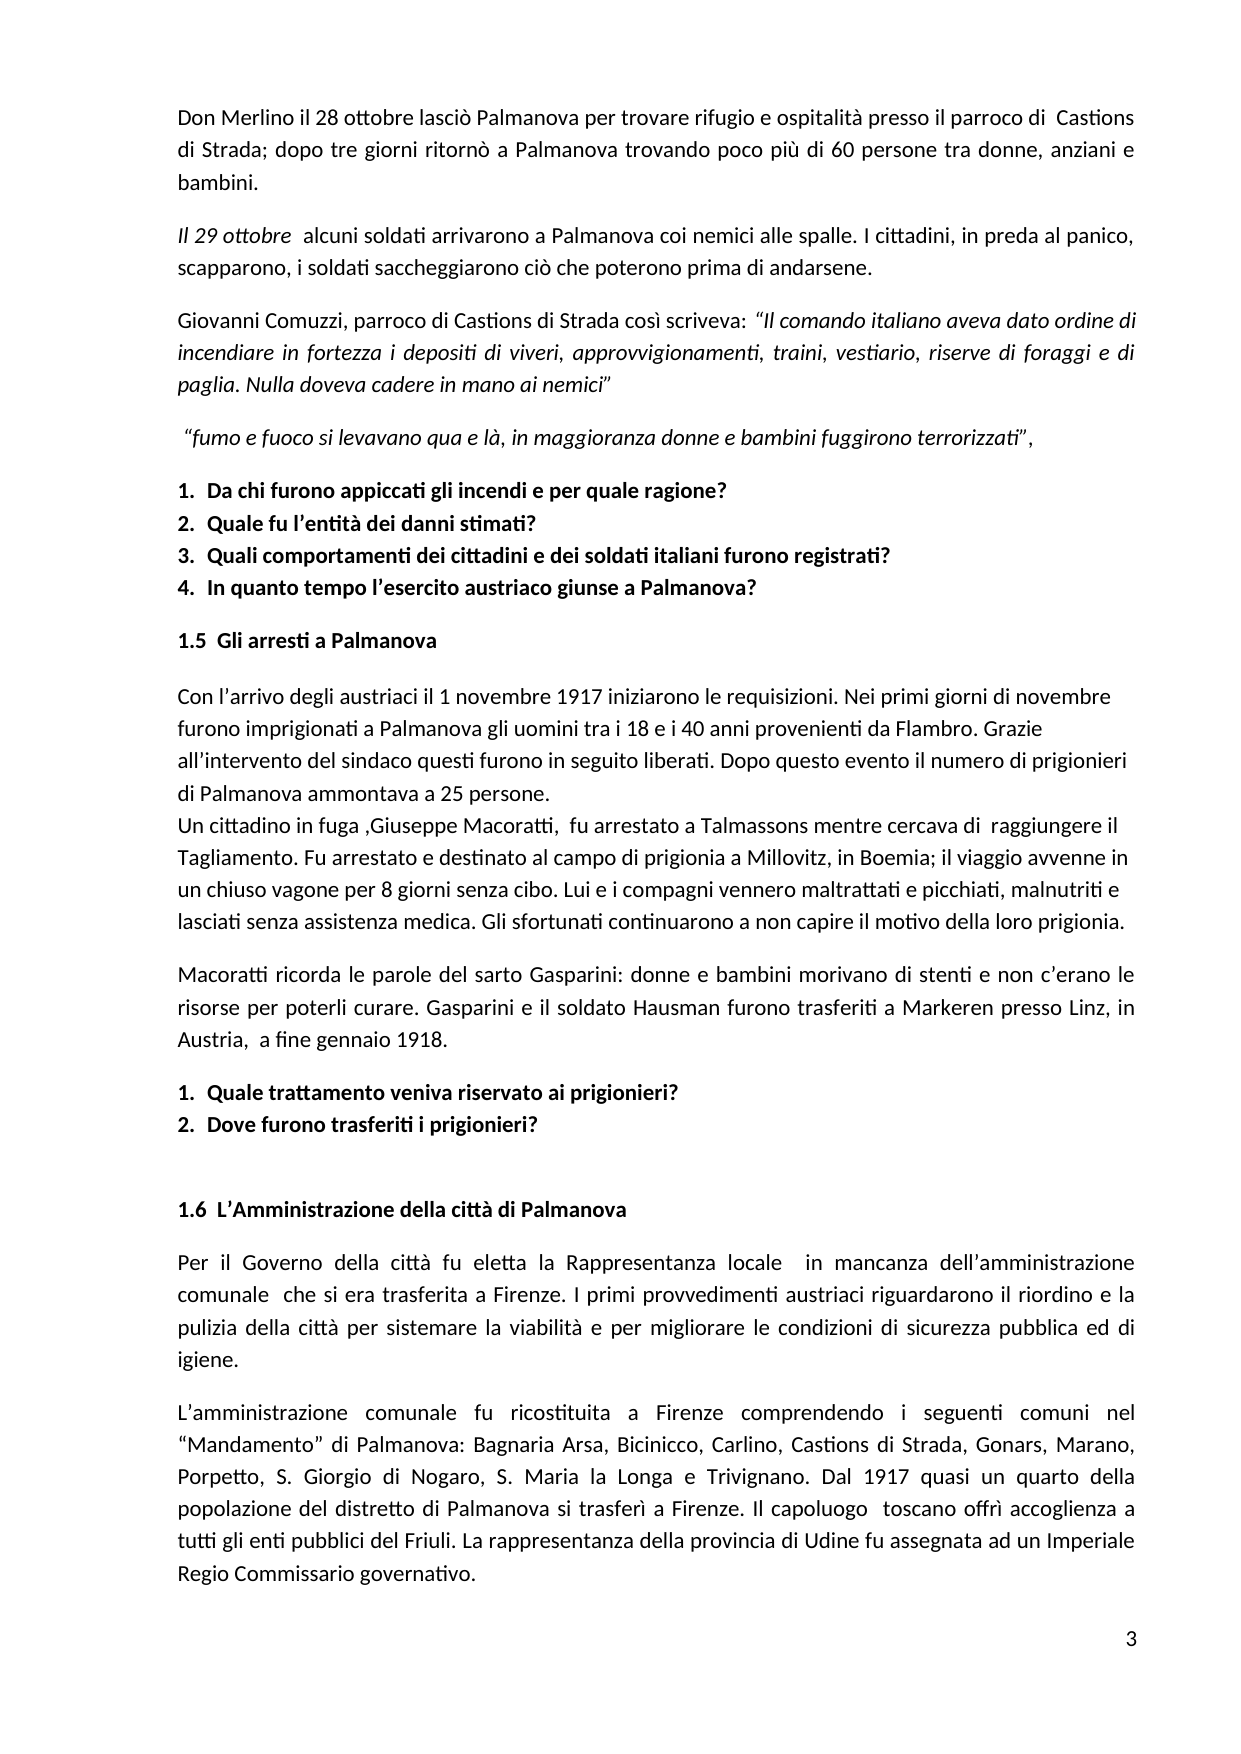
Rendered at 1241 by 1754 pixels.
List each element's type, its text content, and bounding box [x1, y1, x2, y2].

text Macoratti ricorda le parole del sarto Gasparini: donne e bambini morivano di stenti e non c’erano le risorse per poterli curare. Gasparini e il soldato Hausman furono trasferiti a Markeren presso Linz, in Austria, a fine gennaio 1918. [177, 960, 1137, 1053]
text 1.6 L’Amministrazione della città di Palmanova [177, 1195, 1137, 1223]
text 1.5 Gli arresti a Palmanova [177, 626, 1137, 654]
list Quali comportamenti dei cittadini e dei soldati italiani furono registrati? [177, 541, 1137, 569]
text Giovanni Comuzzi, parroco di Castions di Strada così scriveva: “Il comando italiano aveva dato ordine di incendiare in fortezza i depositi di viveri, approvvigionamenti, traini, vestiario, riserve di foraggi e di paglia. Nulla doveva cadere in mano ai nemici” [177, 306, 1137, 398]
text Il 29 ottobre alcuni soldati arrivarono a Palmanova coi nemici alle spalle. I cittadini, in preda al panico, scapparono, i soldati saccheggiarono ciò che poterono prima di andarsene. [177, 221, 1137, 281]
text Don Merlino il 28 ottobre lasciò Palmanova per trovare rifugio e ospitalità presso il parroco di Castions di Strada; dopo tre giorni ritornò a Palmanova trovando poco più di 60 persone tra donne, anziani e bambini. [177, 103, 1137, 196]
text “fumo e fuoco si levavano qua e là, in maggioranza donne e bambini fuggirono terrorizzati”, [177, 423, 1137, 451]
list Da chi furono appiccati gli incendi e per quale ragione? [177, 476, 1137, 504]
text Con l’arrivo degli austriaci il 1 novembre 1917 iniziarono le requisizioni. Nei primi giorni di novembre furono imprigionati a Palmanova gli uomini tra i 18 e i 40 anni provenienti da Flambro. Grazie all’intervento del sindaco questi furono in seguito liberati. Dopo questo evento il numero di prigionieri di Palmanova ammontava a 25 persone. Un cittadino in fuga ,Giuseppe Macoratti, fu arrestato a Talmassons mentre cercava di raggiungere il Tagliamento. Fu arrestato e destinato al campo di prigionia a Millovitz, in Boemia; il viaggio avvenne in un chiuso vagone per 8 giorni senza cibo. Lui e i compagni vennero maltrattati e picchiati, malnutriti e lasciati senza assistenza medica. Gli sfortunati continuarono a non capire il motivo della loro prigionia. [177, 682, 1137, 935]
list Dove furono trasferiti i prigionieri? [177, 1110, 1137, 1138]
list Quale fu l’entità dei danni stimati? [177, 509, 1137, 537]
list In quanto tempo l’esercito austriaco giunse a Palmanova? [177, 573, 1137, 601]
list Quale trattamento veniva riservato ai prigionieri? [177, 1078, 1137, 1106]
text L’amministrazione comunale fu ricostituita a Firenze comprendendo i seguenti comuni nel “Mandamento” di Palmanova: Bagnaria Arsa, Bicinicco, Carlino, Castions di Strada, Gonars, Marano, Porpetto, S. Giorgio di Nogaro, S. Maria la Longa e Trivignano. Dal 1917 quasi un quarto della popolazione del distretto di Palmanova si trasferì a Firenze. Il capoluogo toscano offrì accoglienza a tutti gli enti pubblici del Friuli. La rappresentanza della provincia di Udine fu assegnata ad un Imperiale Regio Commissario governativo. [177, 1398, 1137, 1587]
text Per il Governo della città fu eletta la Rappresentanza locale in mancanza dell’amministrazione comunale che si era trasferita a Firenze. I primi provvedimenti austriaci riguardarono il riordino e la pulizia della città per sistemare la viabilità e per migliorare le condizioni di sicurezza pubblica ed di igiene. [177, 1248, 1137, 1373]
